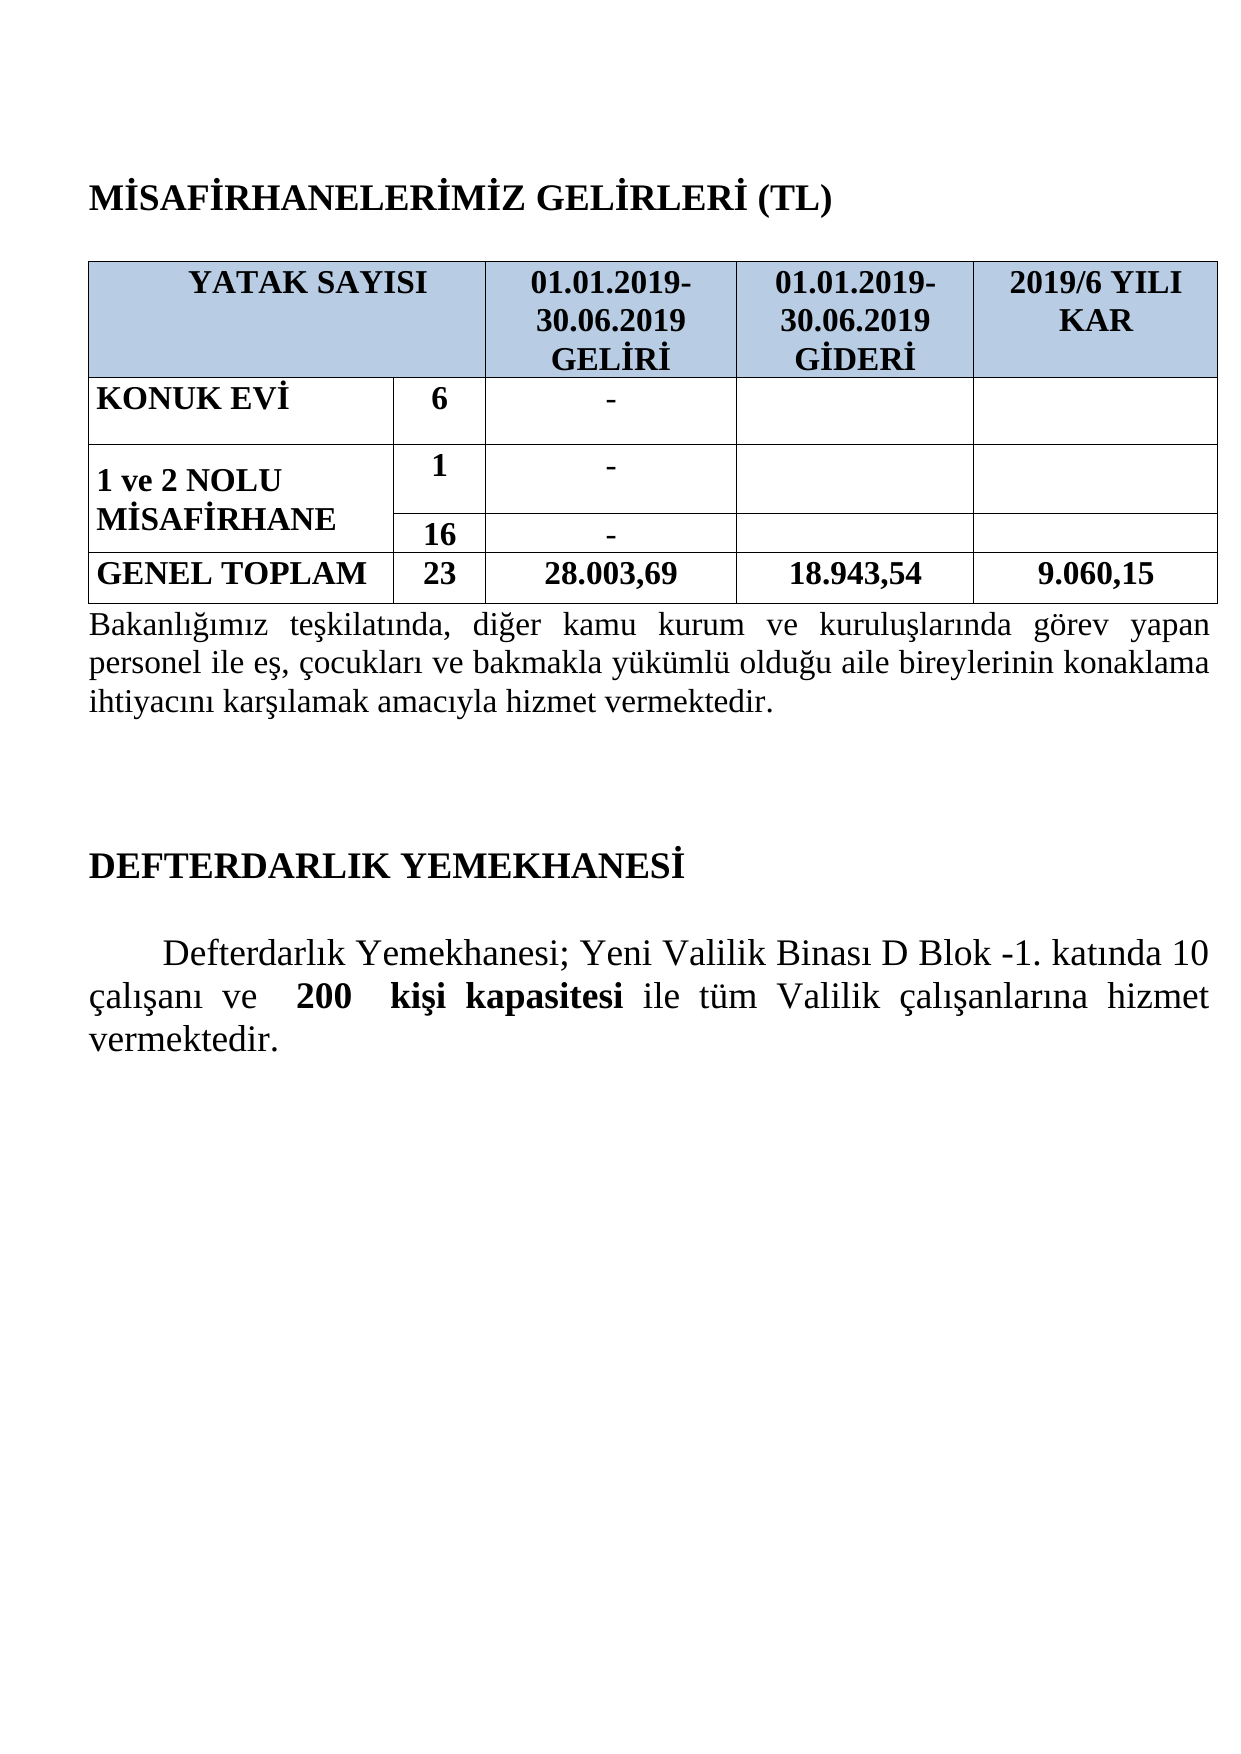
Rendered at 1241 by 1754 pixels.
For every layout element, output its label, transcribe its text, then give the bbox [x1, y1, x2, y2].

text Bakanlığımız teşkilatında, diğer kamu kurum ve kuruluşlarında görev yapan personel ile eş, çocukları ve bakmakla yükümlü olduğu aile bireylerinin konaklama ihtiyacını karşılamak amacıyla hizmet vermektedir. [89, 604, 1211, 719]
table_cell 1 [394, 445, 485, 513]
text DEFTERDARLIK YEMEKHANESİ [89, 844, 1211, 887]
table_header 2019/6 YILI KAR [974, 262, 1217, 377]
table_cell 23 [394, 553, 485, 603]
table_cell [737, 378, 973, 444]
table_cell GENEL TOPLAM [89, 553, 393, 603]
table_cell [974, 445, 1217, 513]
text Defterdarlık Yemekhanesi; Yeni Valilik Binası D Blok -1. katında 10 çalışanı ve 200 kişi kapasitesi ile tüm Valilik çalışanlarına hizmet vermektedir. [89, 930, 1211, 1059]
text MİSAFİRHANELERİMİZ GELİRLERİ (TL) [89, 175, 1211, 218]
table_header YATAK SAYISI [89, 262, 485, 377]
table_cell - [486, 378, 736, 444]
table_cell 1 ve 2 NOLU MİSAFİRHANE [89, 445, 393, 552]
table_header 01.01.2019-30.06.2019 GELİRİ [486, 262, 736, 377]
table_cell 6 [394, 378, 485, 444]
table_cell 18.943,54 [737, 553, 973, 603]
table_cell - [486, 514, 736, 552]
table_cell 16 [394, 514, 485, 552]
table_cell [974, 378, 1217, 444]
table_cell 28.003,69 [486, 553, 736, 603]
table_cell 9.060,15 [974, 553, 1217, 603]
table_cell [737, 514, 973, 552]
table_header 01.01.2019-30.06.2019 GİDERİ [737, 262, 973, 377]
table_cell KONUK EVİ [89, 378, 393, 444]
table_cell [737, 445, 973, 513]
table_cell [974, 514, 1217, 552]
table_cell - [486, 445, 736, 513]
